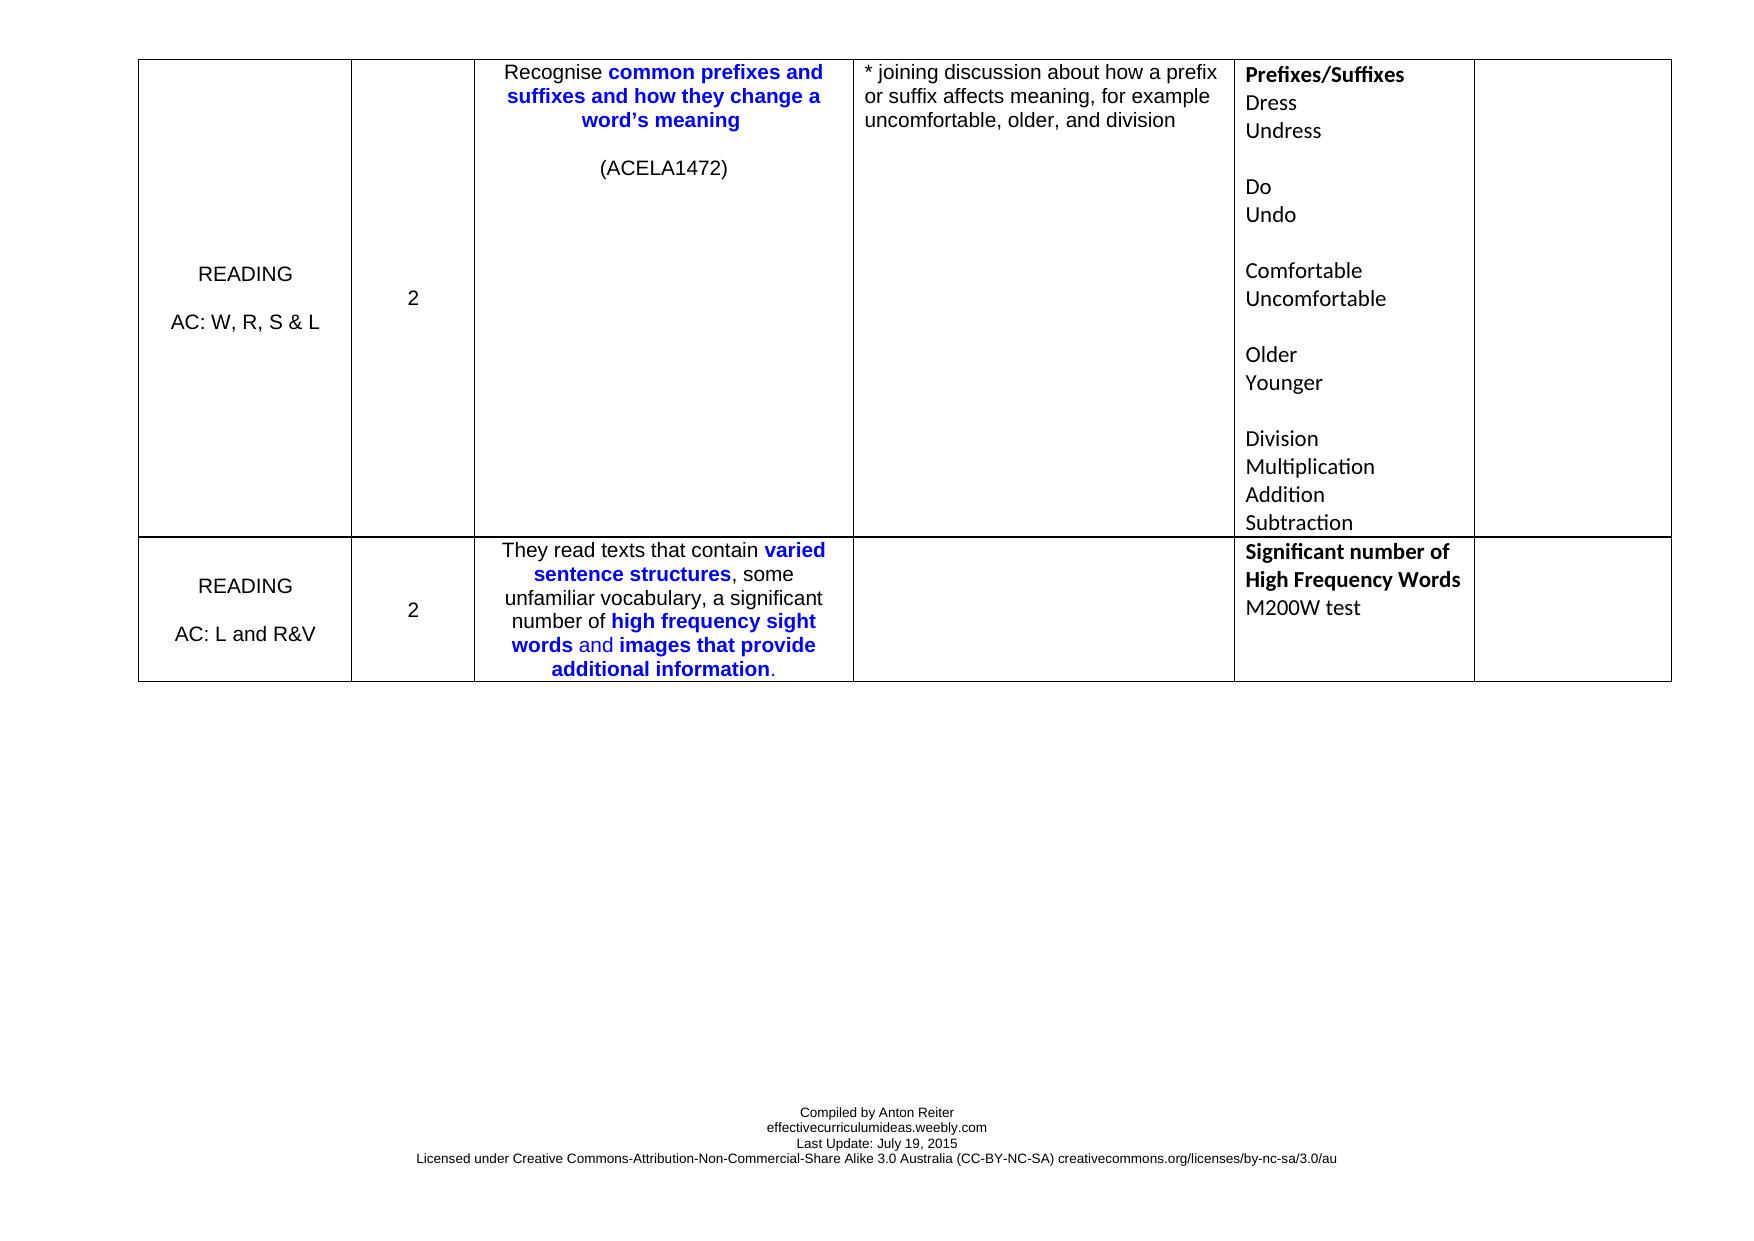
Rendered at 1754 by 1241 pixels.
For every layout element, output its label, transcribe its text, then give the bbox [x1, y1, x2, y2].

table_header [1475, 60, 1671, 536]
table_header Prefixes/Suffixes Dress Undress Do Undo Comfortable Uncomfortable Older Younger Division Multiplication Addition Subtraction [1235, 60, 1474, 536]
table_header Recognise common prefixes and suffixes and how they change a word’s meaning (ACELA1472) [475, 60, 853, 536]
table_cell 2 [352, 538, 474, 681]
table_header 2 [352, 60, 474, 536]
table_cell Significant number of High Frequency Words M200W test [1235, 538, 1474, 681]
table_header * joining discussion about how a prefix or suffix affects meaning, for example uncomfortable, older, and division [854, 60, 1234, 536]
table_cell READING AC: L and R&V [139, 538, 351, 681]
table_cell They read texts that contain varied sentence structures, some unfamiliar vocabulary, a significant number of high frequency sight words and images that provide additional information. [475, 538, 853, 681]
table_header READING AC: W, R, S & L [139, 60, 351, 536]
table_cell [854, 538, 1234, 681]
table_cell [1475, 538, 1671, 681]
